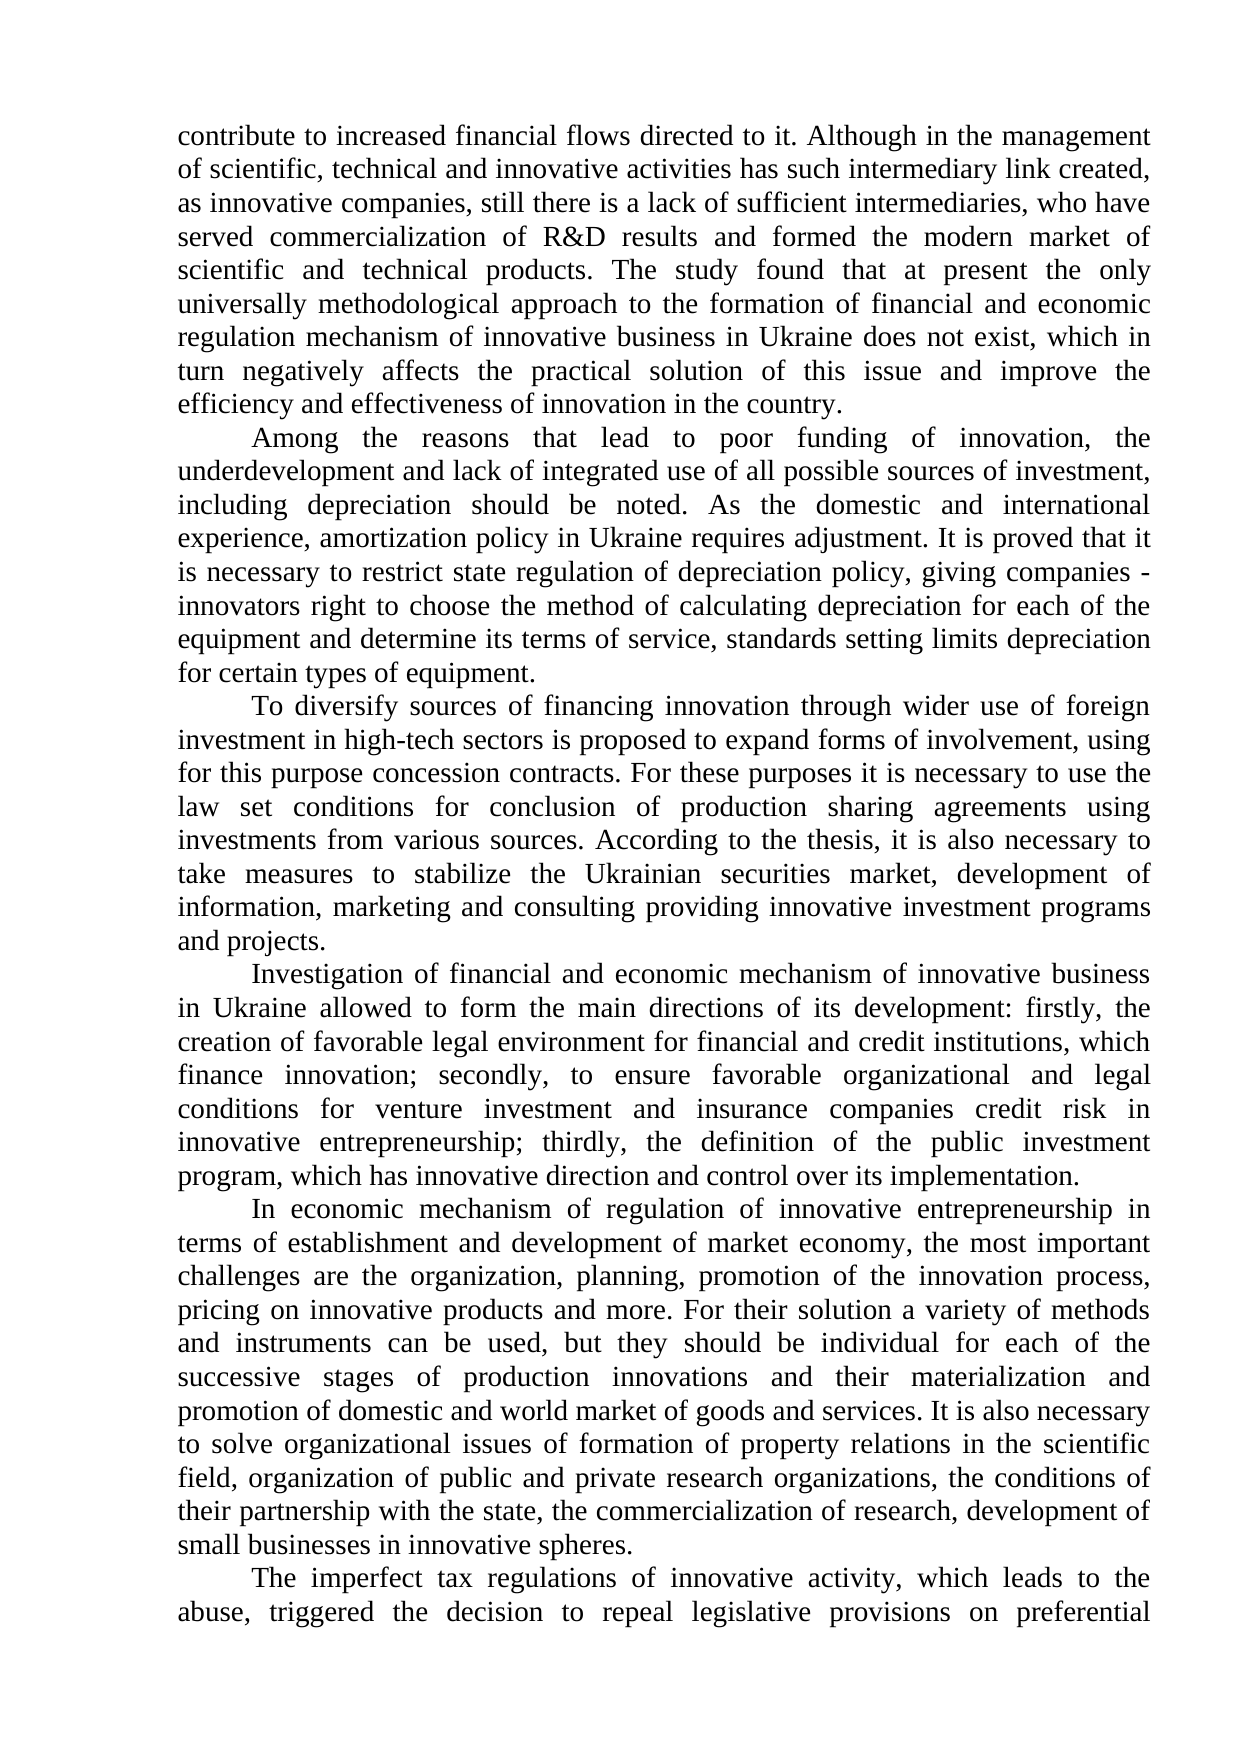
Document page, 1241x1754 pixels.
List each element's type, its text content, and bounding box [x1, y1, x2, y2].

text Investigation of financial and economic mechanism of innovative business in Ukraine allowed to form the main directions of its development: firstly, the creation of favorable legal environment for financial and credit institutions, which finance innovation; secondly, to ensure favorable organizational and legal conditions for venture investment and insurance companies credit risk in innovative entrepreneurship; thirdly, the definition of the public investment program, which has innovative direction and control over its implementation. [177, 957, 1152, 1191]
text In economic mechanism of regulation of innovative entrepreneurship in terms of establishment and development of market economy, the most important challenges are the organization, planning, promotion of the innovation process, pricing on innovative products and more. For their solution a variety of methods and instruments can be used, but they should be individual for each of the successive stages of production innovations and their materialization and promotion of domestic and world market of goods and services. It is also necessary to solve organizational issues of formation of property relations in the scientific field, organization of public and private research organizations, the conditions of their partnership with the state, the commercialization of research, development of small businesses in innovative spheres. [177, 1191, 1152, 1560]
text Among the reasons that lead to poor funding of innovation, the underdevelopment and lack of integrated use of all possible sources of investment, including depreciation should be noted. As the domestic and international experience, amortization policy in Ukraine requires adjustment. It is proved that it is necessary to restrict state regulation of depreciation policy, giving companies - innovators right to choose the method of calculating depreciation for each of the equipment and determine its terms of service, standards setting limits depreciation for certain types of equipment. [177, 420, 1152, 688]
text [177, 118, 1152, 420]
text To diversify sources of financing innovation through wider use of foreign investment in high-tech sectors is proposed to expand forms of involvement, using for this purpose concession contracts. For these purposes it is necessary to use the law set conditions for conclusion of production sharing agreements using investments from various sources. According to the thesis, it is also necessary to take measures to stabilize the Ukrainian securities market, development of information, marketing and consulting providing innovative investment programs and projects. [177, 688, 1152, 957]
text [177, 1560, 1152, 1627]
